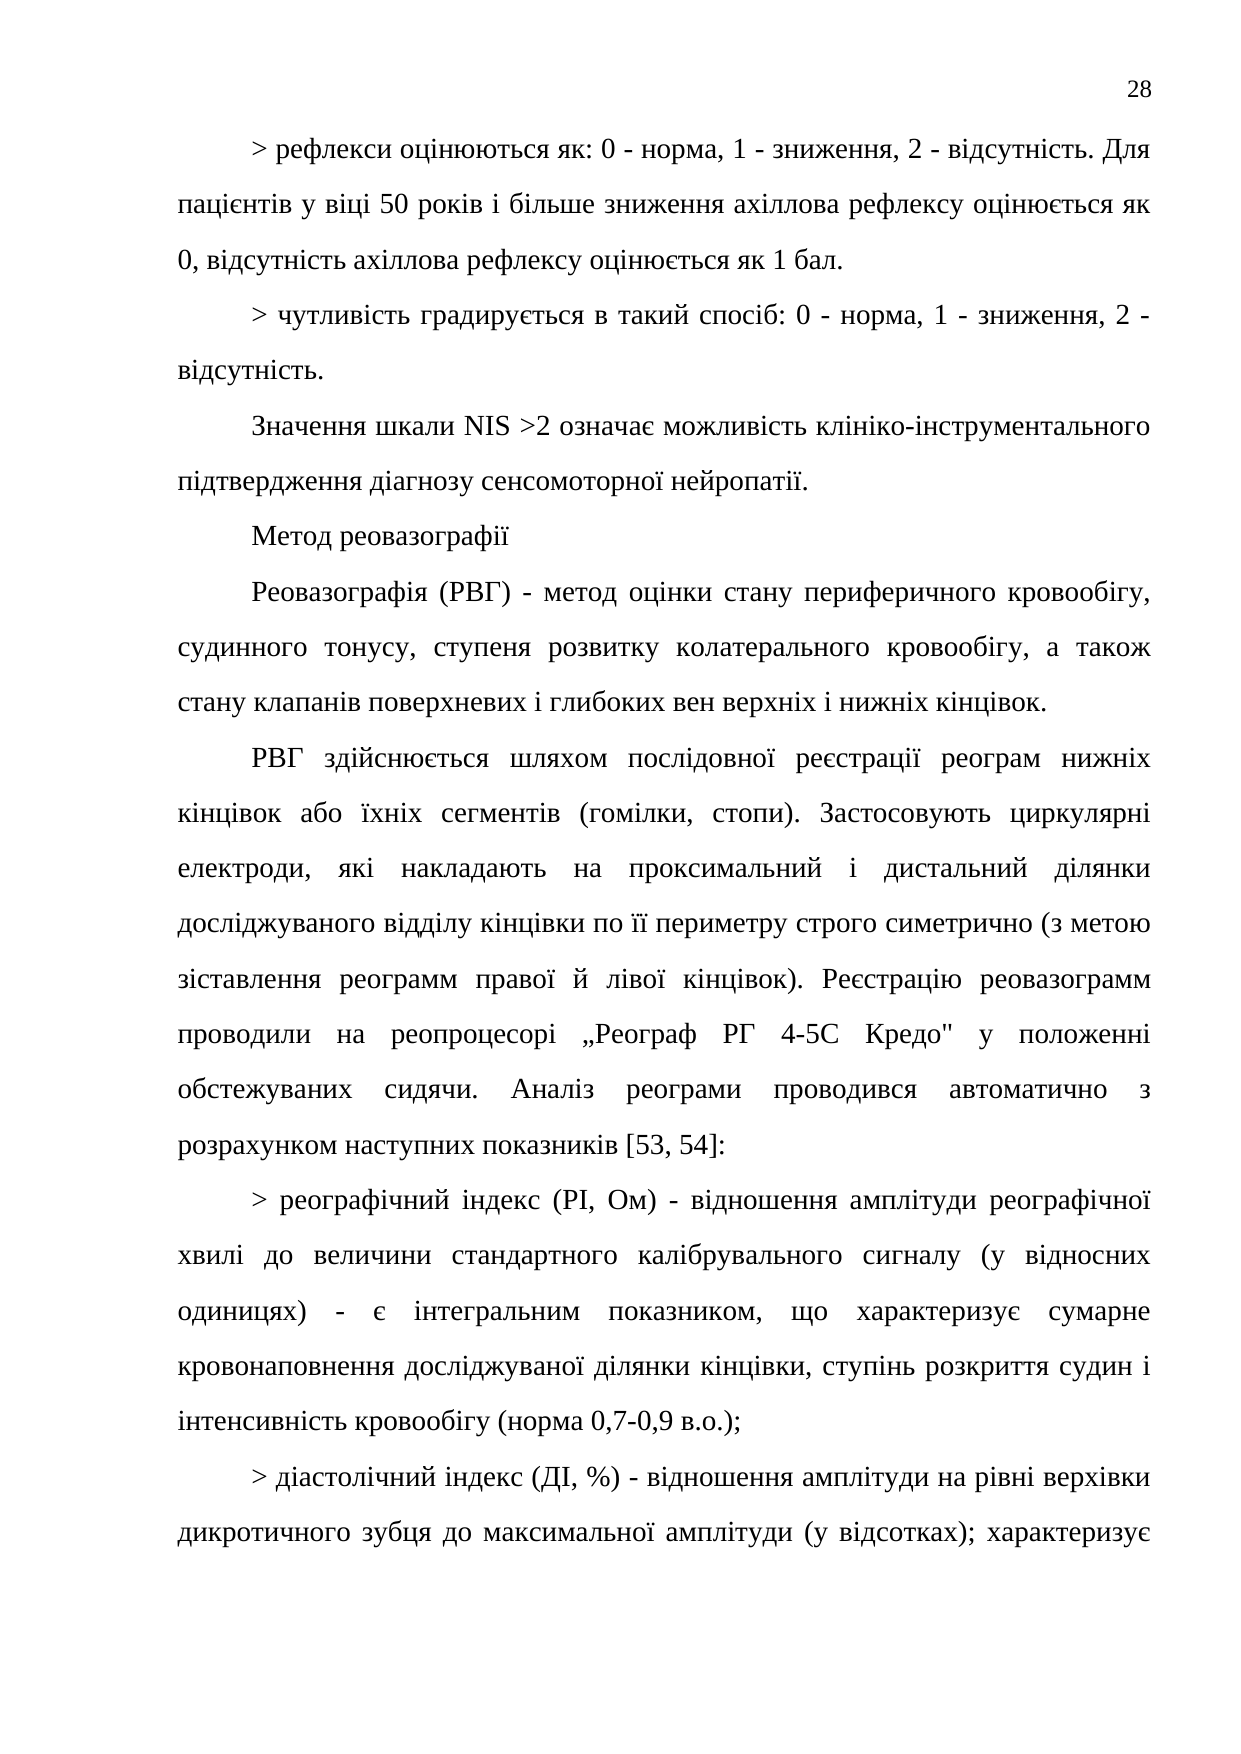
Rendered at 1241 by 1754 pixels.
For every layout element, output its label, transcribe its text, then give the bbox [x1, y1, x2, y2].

text > рефлекси оцінюються як: 0 - норма, 1 - зниження, 2 - відсутність. Для пацієнтів у віці 50 років і більше зниження ахіллова рефлексу оцінюється як 0, відсутність ахіллова рефлексу оцінюється як 1 бал. [177, 131, 1152, 275]
text > реографічний індекс (PІ, Ом) - відношення амплітуди реографічної хвилі до величини стандартного калібрувального сигналу (у відносних одиницях) - є інтегральним показником, що характеризує сумарне кровонаповнення досліджуваної ділянки кінцівки, ступінь розкриття судин і інтенсивність кровообігу (норма 0,7-0,9 в.о.); [177, 1182, 1152, 1437]
text Значення шкали NІS >2 означає можливість клініко-інструментального підтвердження діагнозу сенсомоторної нейропатії. [177, 408, 1152, 497]
text Метод реовазографії [177, 518, 1152, 552]
text > чутливість градирується в такий спосіб: 0 - норма, 1 - зниження, 2 -відсутність. [177, 297, 1152, 386]
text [177, 1459, 1152, 1548]
text РВГ здійснюється шляхом послідовної реєстрації реограм нижніх кінцівок або їхніх сегментів (гомілки, стопи). Застосовують циркулярні електроди, які накладають на проксимальний і дистальний ділянки досліджуваного відділу кінцівки по її периметру строго симетрично (з метою зіставлення реограмм правої й лівої кінцівок). Реєстрацію реовазограмм проводили на реопроцесорі „Реограф РГ 4-5С Кредо" у положенні обстежуваних сидячи. Аналіз реограми проводився автоматично з розрахунком наступних показників [53, 54]: [177, 740, 1152, 1160]
text Реовазографія (РВГ) - метод оцінки стану периферичного кровообігу, судинного тонусу, ступеня розвитку колатерального кровообігу, а також стану клапанів поверхневих і глибоких вен верхніх і нижніх кінцівок. [177, 574, 1152, 718]
